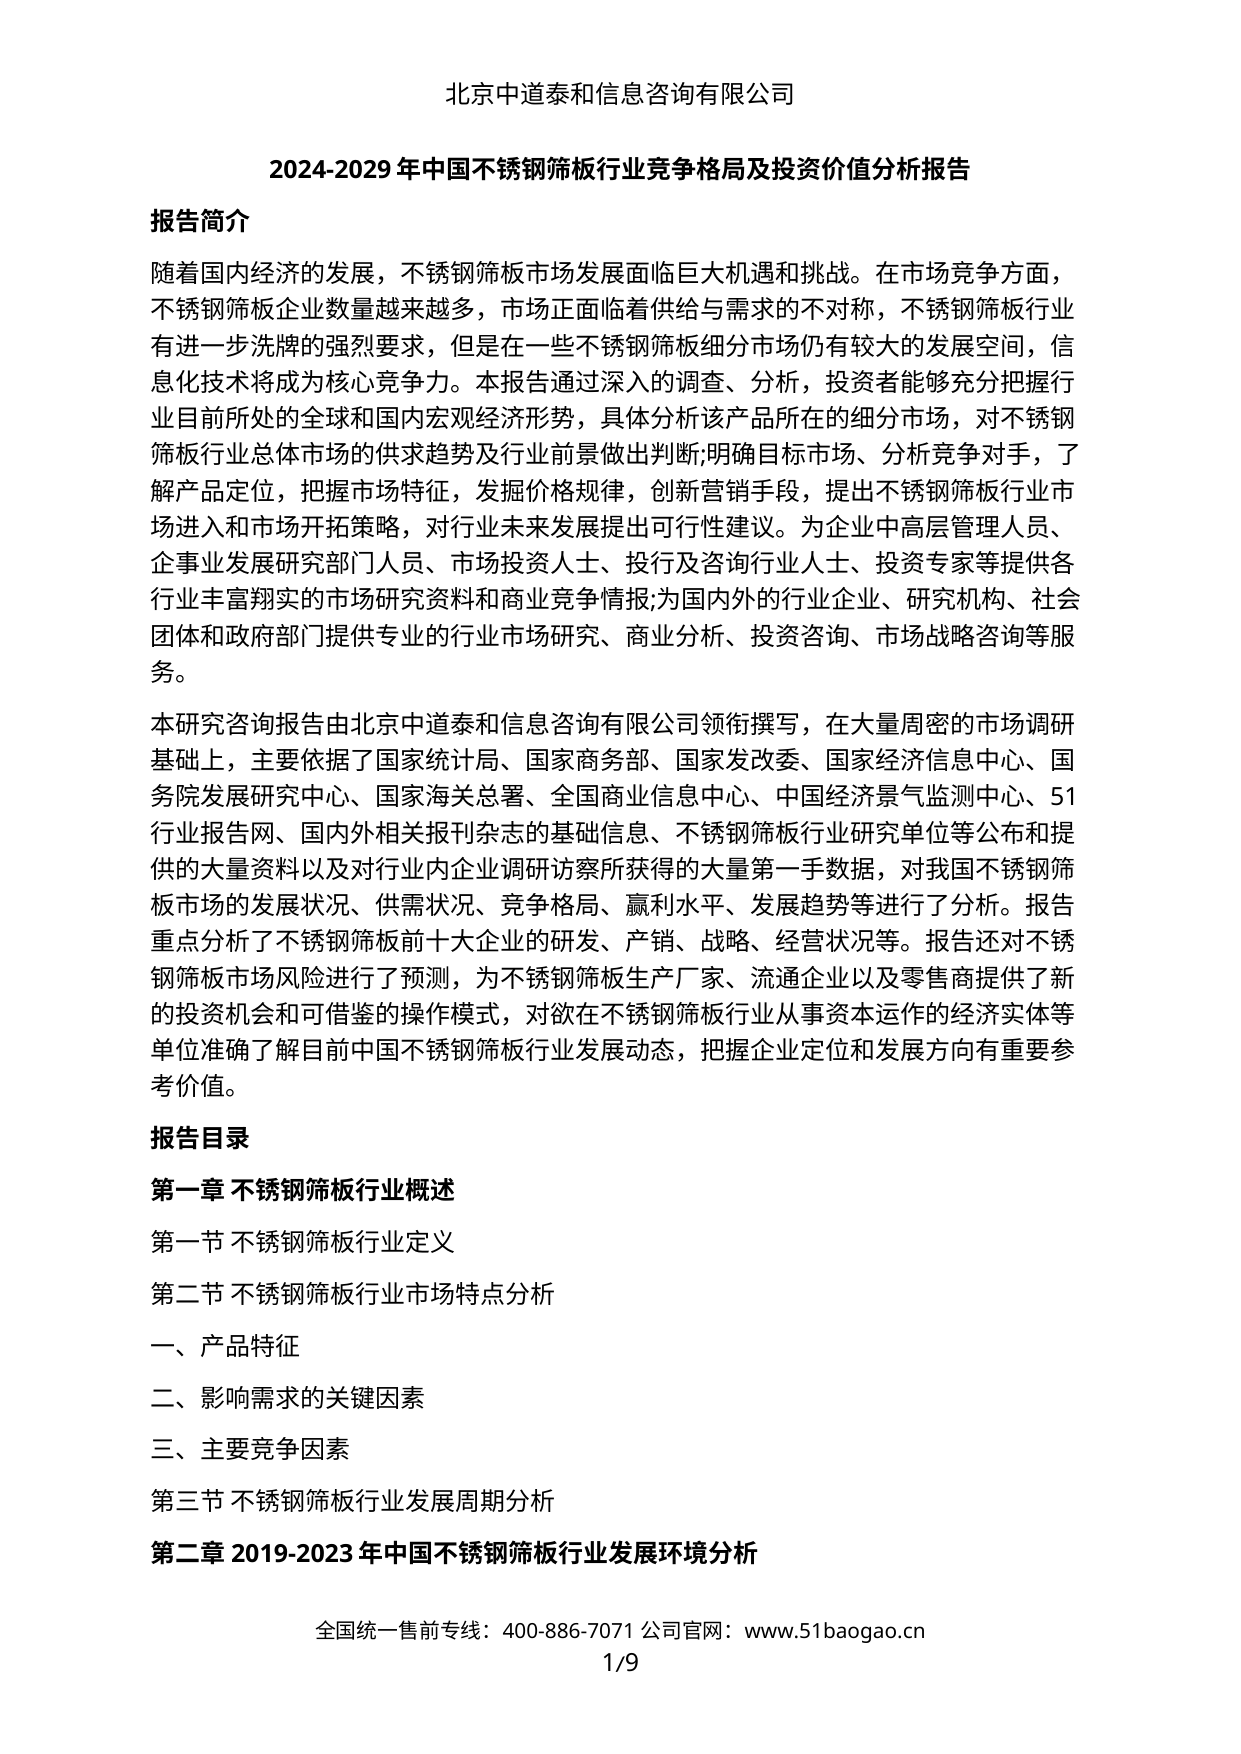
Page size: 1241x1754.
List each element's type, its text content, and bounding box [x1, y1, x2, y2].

text 一、产品特征 [150, 1326, 1090, 1362]
text 第三节 不锈钢筛板行业发展周期分析 [150, 1482, 1090, 1518]
text 第二节 不锈钢筛板行业市场特点分析 [150, 1274, 1090, 1311]
text 二、影响需求的关键因素 [150, 1378, 1090, 1414]
text 本研究咨询报告由北京中道泰和信息咨询有限公司领衔撰写，在大量周密的市场调研基础上，主要依据了国家统计局、国家商务部、国家发改委、国家经济信息中心、国务院发展研究中心、国家海关总署、全国商业信息中心、中国经济景气监测中心、51行业报告网、国内外相关报刊杂志的基础信息、不锈钢筛板行业研究单位等公布和提供的大量资料以及对行业内企业调研访察所获得的大量第一手数据，对我国不锈钢筛板市场的发展状况、供需状况、竞争格局、赢利水平、发展趋势等进行了分析。报告重点分析了不锈钢筛板前十大企业的研发、产销、战略、经营状况等。报告还对不锈钢筛板市场风险进行了预测，为不锈钢筛板生产厂家、流通企业以及零售商提供了新的投资机会和可借鉴的操作模式，对欲在不锈钢筛板行业从事资本运作的经济实体等单位准确了解目前中国不锈钢筛板行业发展动态，把握企业定位和发展方向有重要参考价值。 [150, 704, 1090, 1103]
text 第一节 不锈钢筛板行业定义 [150, 1222, 1090, 1259]
text 第一章 不锈钢筛板行业概述 [150, 1171, 1090, 1207]
text 第二章 2019-2023年中国不锈钢筛板行业发展环境分析 [150, 1534, 1090, 1570]
text 2024-2029年中国不锈钢筛板行业竞争格局及投资价值分析报告 [150, 150, 1090, 186]
text 报告简介 [150, 202, 1090, 238]
text 报告目录 [150, 1119, 1090, 1155]
text 三、主要竞争因素 [150, 1430, 1090, 1466]
text 随着国内经济的发展，不锈钢筛板市场发展面临巨大机遇和挑战。在市场竞争方面，不锈钢筛板企业数量越来越多，市场正面临着供给与需求的不对称，不锈钢筛板行业有进一步洗牌的强烈要求，但是在一些不锈钢筛板细分市场仍有较大的发展空间，信息化技术将成为核心竞争力。本报告通过深入的调查、分析，投资者能够充分把握行业目前所处的全球和国内宏观经济形势，具体分析该产品所在的细分市场，对不锈钢筛板行业总体市场的供求趋势及行业前景做出判断;明确目标市场、分析竞争对手，了解产品定位，把握市场特征，发掘价格规律，创新营销手段，提出不锈钢筛板行业市场进入和市场开拓策略，对行业未来发展提出可行性建议。为企业中高层管理人员、企事业发展研究部门人员、市场投资人士、投行及咨询行业人士、投资专家等提供各行业丰富翔实的市场研究资料和商业竞争情报;为国内外的行业企业、研究机构、社会团体和政府部门提供专业的行业市场研究、商业分析、投资咨询、市场战略咨询等服务。 [150, 254, 1090, 689]
